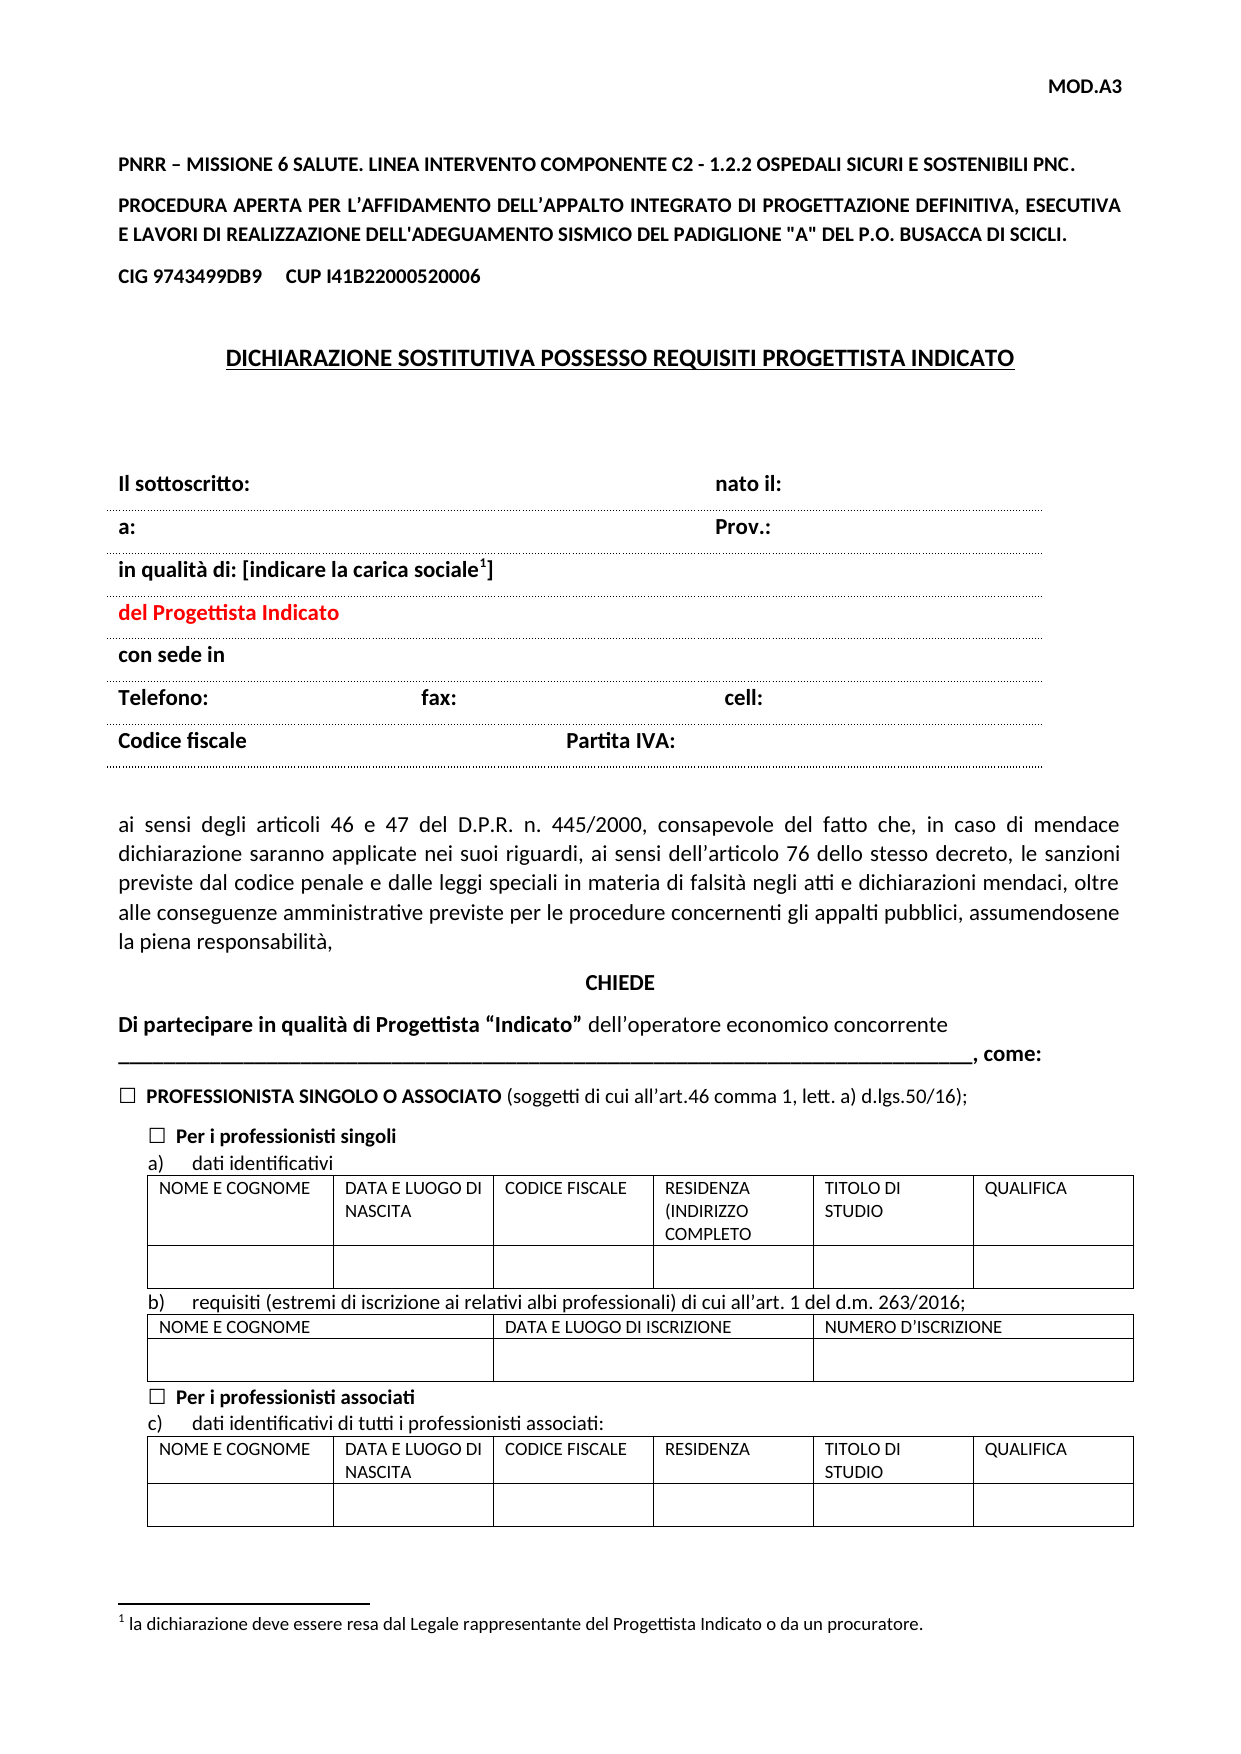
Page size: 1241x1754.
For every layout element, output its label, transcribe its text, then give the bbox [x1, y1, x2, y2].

text CIG 9743499DB9 CUP I41B22000520006 [118, 260, 1122, 289]
table_cell [494, 1339, 813, 1381]
table_header QUALIFICA [974, 1176, 1133, 1245]
list dati identificativi [148, 1150, 1122, 1175]
text PROCEDURA APERTA PER L’AFFIDAMENTO DELL’APPALTO INTEGRATO DI PROGETTAZIONE DEFINITIVA, ESECUTIVA E LAVORI DI REALIZZAZIONE DELL'ADEGUAMENTO SISMICO DEL PADIGLIONE "A" DEL P.O. BUSACCA DI SCICLI. [118, 189, 1122, 248]
table_header NOME E COGNOME [148, 1176, 333, 1245]
text Di partecipare in qualità di Progettista “Indicato” dell’operatore economico concorrente ___________________________________________________________________________, come: [118, 1009, 1122, 1067]
table_cell in qualità di: [indicare la carica sociale] [107, 553, 1043, 596]
table_cell [494, 1484, 653, 1526]
table_cell [814, 1246, 973, 1288]
table_header DATA E LUOGO DI NASCITA [334, 1437, 493, 1483]
table_cell con sede in [107, 638, 1043, 681]
table_header NUMERO D’ISCRIZIONE [814, 1315, 1133, 1338]
table_header RESIDENZA (INDIRIZZO COMPLETO [654, 1176, 813, 1245]
table_header QUALIFICA [974, 1437, 1133, 1483]
table_header NOME E COGNOME [148, 1315, 493, 1338]
table_cell fax: [410, 681, 713, 724]
table_cell del Progettista Indicato [107, 596, 1043, 638]
table_cell [148, 1339, 493, 1381]
text Per i professionisti singoli [148, 1122, 1122, 1150]
table_cell [334, 1484, 493, 1526]
table_header TITOLO DI STUDIO [814, 1176, 973, 1245]
table_header Il sottoscritto: [107, 469, 704, 510]
table_cell [334, 1246, 493, 1288]
text DICHIARAZIONE SOSTITUTIVA POSSESSO REQUISITI PROGETTISTA INDICATO [118, 343, 1122, 373]
table_cell [654, 1484, 813, 1526]
table_cell cell: [713, 681, 1043, 724]
table_cell [148, 1484, 333, 1526]
text ai sensi degli articoli 46 e 47 del D.P.R. n. 445/2000, consapevole del fatto che, in caso di mendace dichiarazione saranno applicate nei suoi riguardi, ai sensi dell’articolo 76 dello stesso decreto, le sanzioni previste dal codice penale e dalle leggi speciali in materia di falsità negli atti e dichiarazioni mendaci, oltre alle conseguenze amministrative previste per le procedure concernenti gli appalti pubblici, assumendosene la piena responsabilità, [118, 809, 1122, 955]
table_header nato il: [704, 469, 1043, 510]
table_cell [494, 1246, 653, 1288]
table_header CODICE FISCALE [494, 1176, 653, 1245]
text PNRR – MISSIONE 6 SALUTE. LINEA INTERVENTO COMPONENTE C2 - 1.2.2 OSPEDALI SICURI E SOSTENIBILI PNC. [118, 148, 1122, 177]
table_header DATA E LUOGO DI NASCITA [334, 1176, 493, 1245]
text CHIEDE [118, 967, 1122, 997]
table_cell [654, 1246, 813, 1288]
table_cell [974, 1484, 1133, 1526]
table_cell [148, 1246, 333, 1288]
table_cell Telefono: [107, 681, 410, 724]
list requisiti (estremi di iscrizione ai relativi albi professionali) di cui all’art. 1 del d.m. 263/2016; [148, 1289, 1122, 1314]
table_header RESIDENZA [654, 1437, 813, 1483]
table_cell Partita IVA: [555, 724, 1043, 766]
table_cell [814, 1484, 973, 1526]
table_header NOME E COGNOME [148, 1437, 333, 1483]
table_cell Prov.: [704, 510, 1043, 553]
table_cell Codice fiscale [107, 724, 555, 766]
table_cell [974, 1246, 1133, 1288]
table_header CODICE FISCALE [494, 1437, 653, 1483]
table_header DATA E LUOGO DI ISCRIZIONE [494, 1315, 813, 1338]
text PROFESSIONISTA SINGOLO O ASSOCIATO (soggetti di cui all’art.46 comma 1, lett. a) d.lgs.50/16); [118, 1080, 1122, 1109]
table_header TITOLO DI STUDIO [814, 1437, 973, 1483]
text Per i professionisti associati [148, 1382, 1122, 1411]
table_cell [814, 1339, 1133, 1381]
table_cell a: [107, 510, 704, 553]
list dati identificativi di tutti i professionisti associati: [148, 1411, 1122, 1436]
